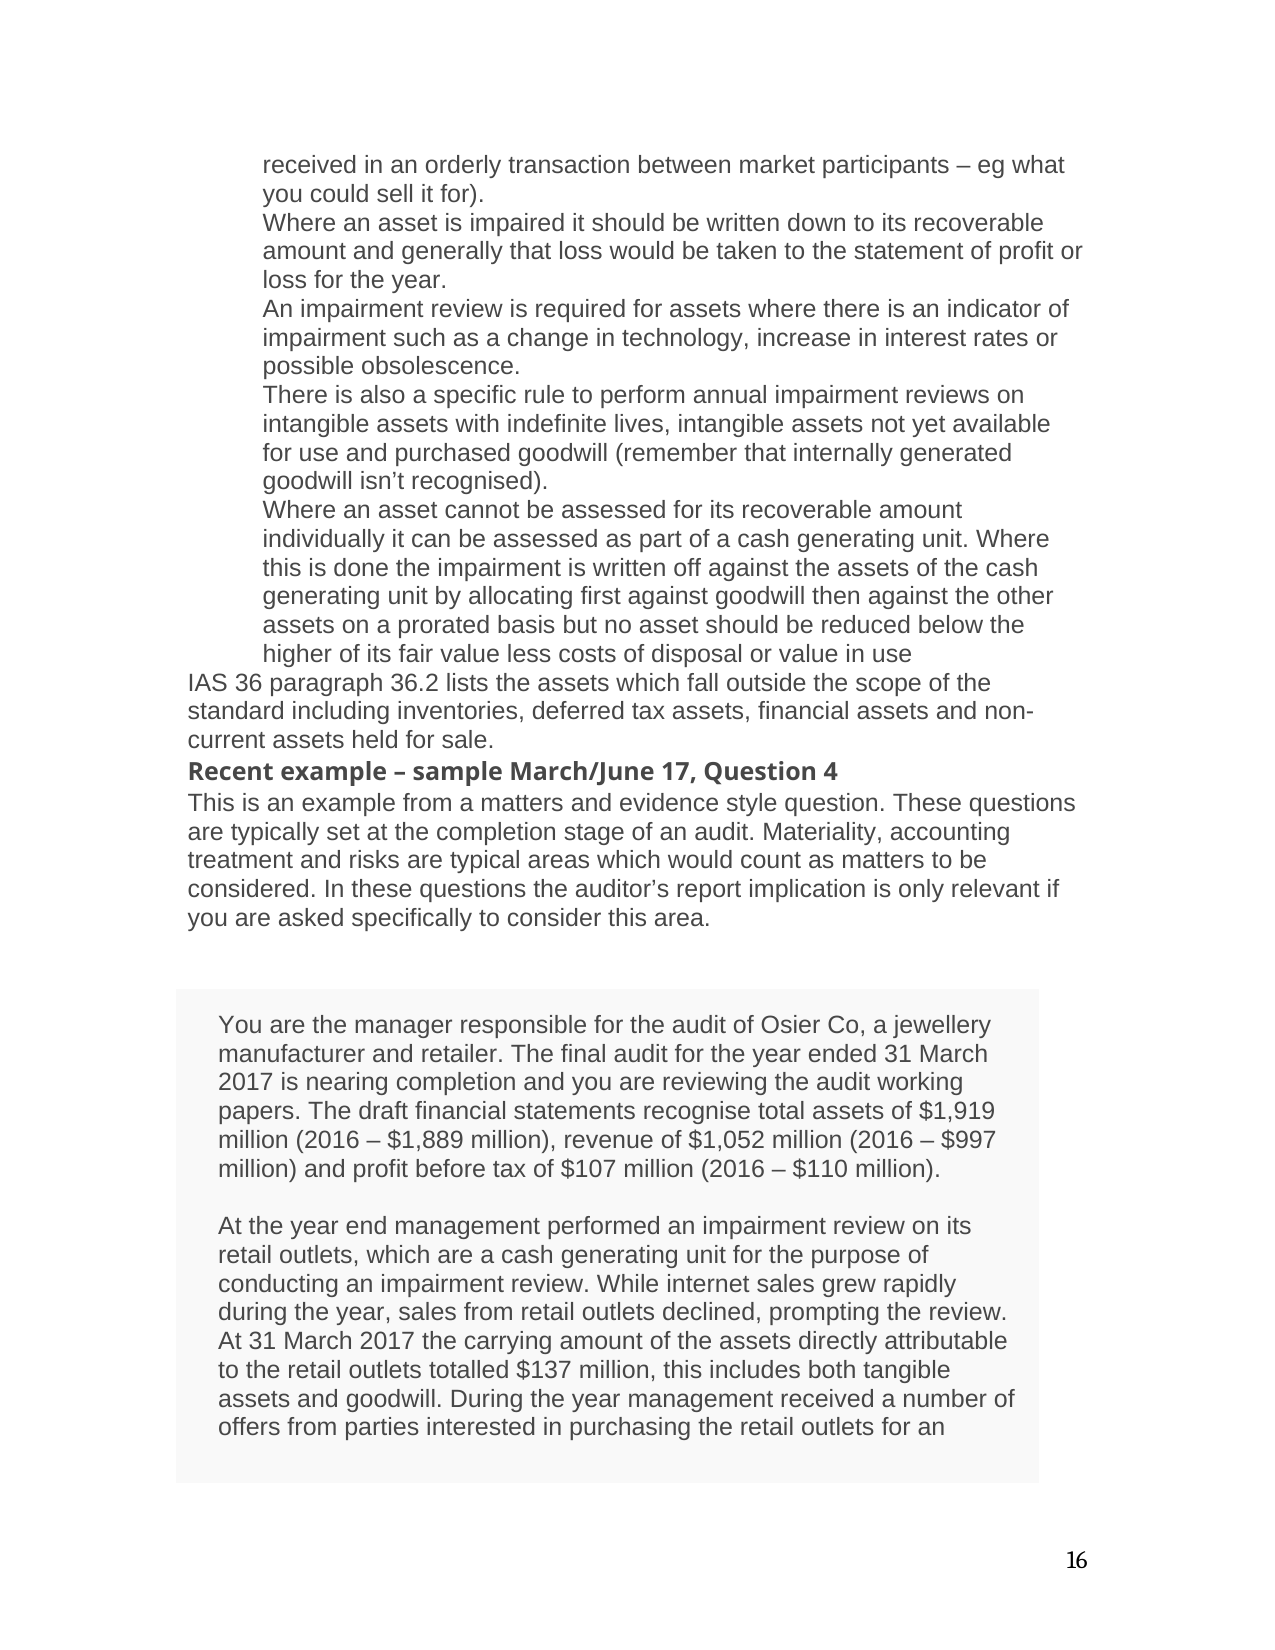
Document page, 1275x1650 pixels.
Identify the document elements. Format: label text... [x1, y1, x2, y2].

list Where an asset is impaired it should be written down to its recoverable amount and generally that loss would be taken to the statement of profit or loss for the year. [187, 207, 1087, 294]
text Recent example – sample March/June 17, Question 4 [187, 754, 1087, 788]
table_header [176, 989, 1039, 1483]
list Where an asset cannot be assessed for its recoverable amount individually it can be assessed as part of a cash generating unit. Where this is done the impairment is written off against the assets of the cash generating unit by allocating first against goodwill then against the other assets on a prorated basis but no asset should be reduced below the higher of its fair value less costs of disposal or value in use [187, 495, 1087, 667]
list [187, 150, 1087, 207]
list There is also a specific rule to perform annual impairment reviews on intangible assets with indefinite lives, intangible assets not yet available for use and purchased goodwill (remember that internally generated goodwill isn’t recognised). [187, 380, 1087, 495]
text This is an example from a matters and evidence style question. These questions are typically set at the completion stage of an audit. Materiality, accounting treatment and risks are typical areas which would count as matters to be considered. In these questions the auditor’s report implication is only relevant if you are asked specifically to consider this area. [187, 788, 1087, 932]
list An impairment review is required for assets where there is an indicator of impairment such as a change in technology, increase in interest rates or possible obsolescence. [187, 294, 1087, 380]
text IAS 36 paragraph 36.2 lists the assets which fall outside the scope of the standard including inventories, deferred tax assets, financial assets and non-current assets held for sale. [187, 667, 1087, 754]
